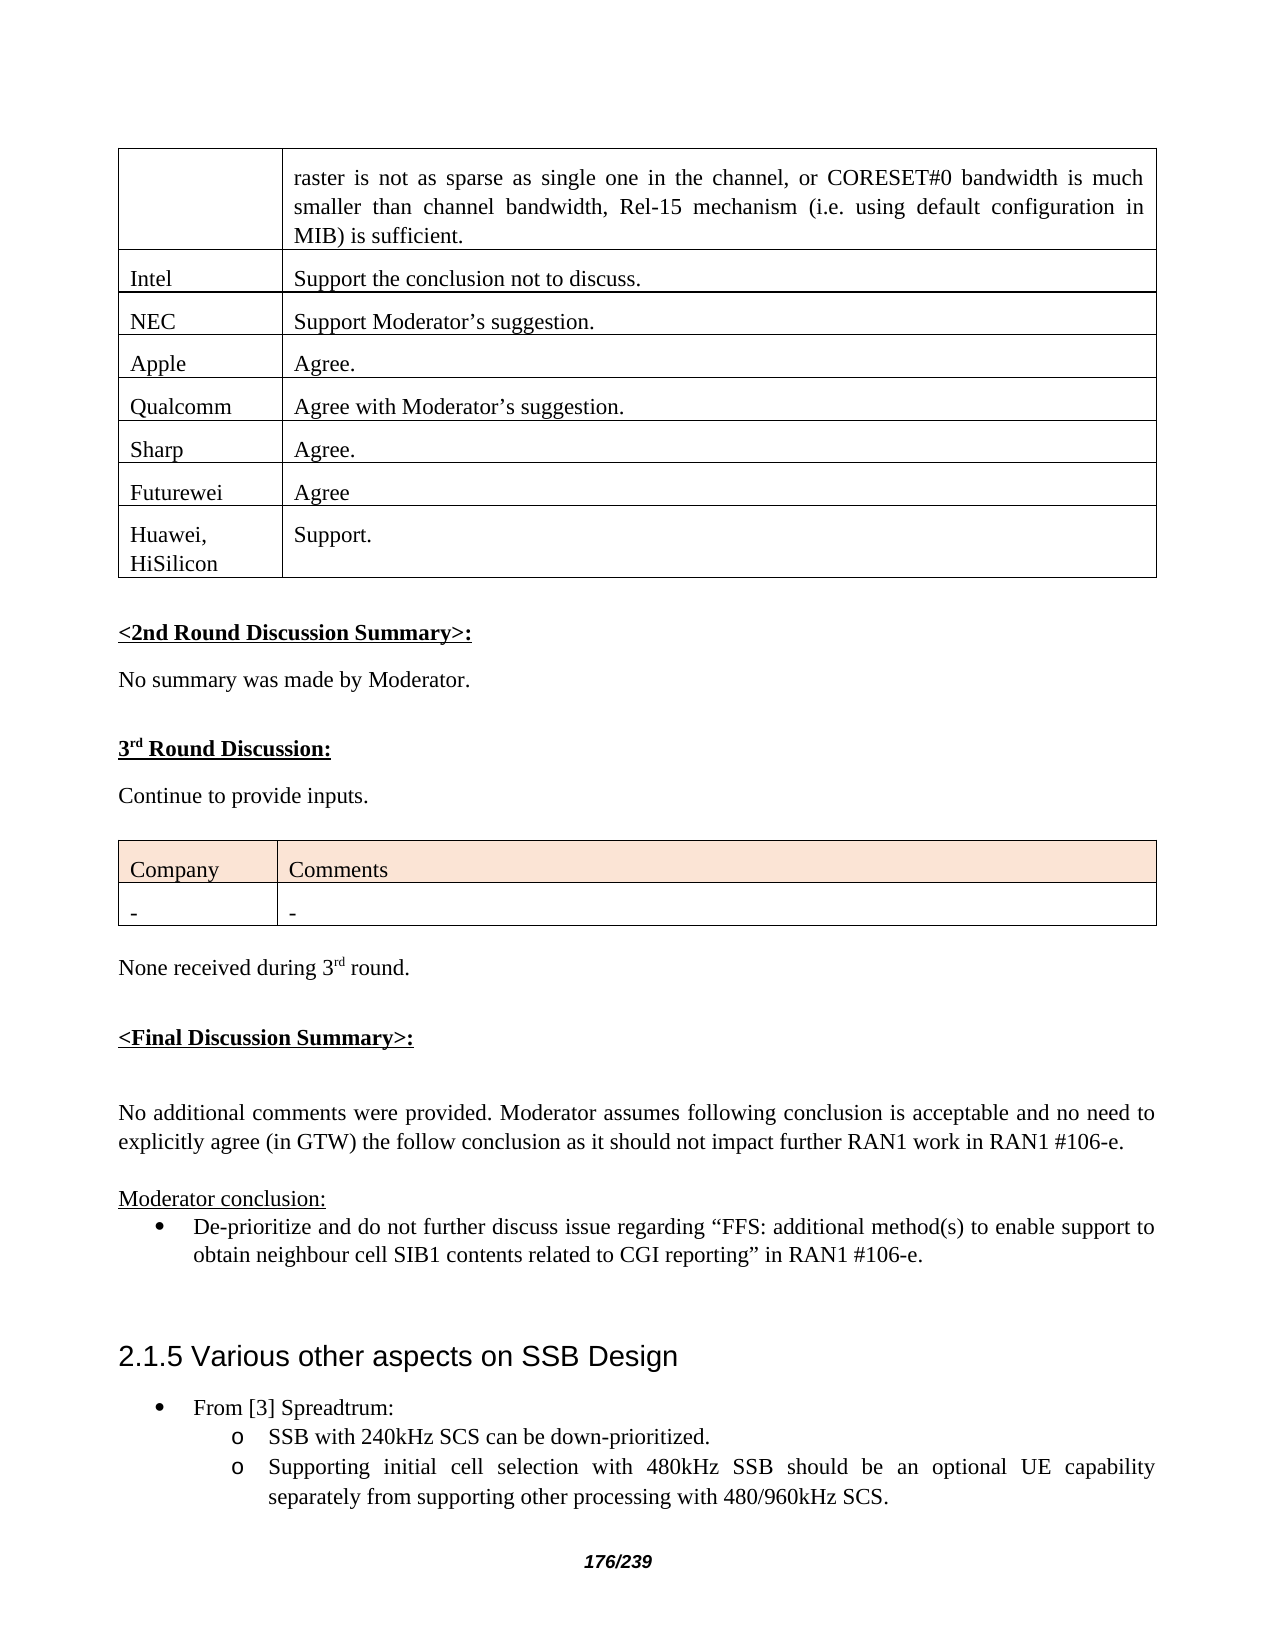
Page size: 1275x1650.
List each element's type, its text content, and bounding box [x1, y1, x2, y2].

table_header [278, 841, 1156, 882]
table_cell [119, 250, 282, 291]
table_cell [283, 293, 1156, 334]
text No summary was made by Moderator. [118, 666, 1157, 692]
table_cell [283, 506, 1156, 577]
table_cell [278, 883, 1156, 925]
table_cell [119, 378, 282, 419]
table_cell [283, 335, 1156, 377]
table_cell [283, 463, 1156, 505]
text None received during 3rd round. [118, 954, 1157, 981]
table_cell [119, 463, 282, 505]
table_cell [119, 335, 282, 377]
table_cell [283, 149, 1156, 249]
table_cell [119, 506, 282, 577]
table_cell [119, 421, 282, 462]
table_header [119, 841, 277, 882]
list From [3] Spreadtrum: [156, 1394, 1157, 1421]
text Moderator conclusion: [118, 1185, 1157, 1211]
text Continue to provide inputs. [118, 783, 1157, 809]
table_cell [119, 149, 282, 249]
subtitle 3rd Round Discussion: [118, 735, 1157, 762]
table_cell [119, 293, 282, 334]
text No additional comments were provided. Moderator assumes following conclusion is acceptable and no need to explicitly agree (in GTW) the follow conclusion as it should not impact further RAN1 work in RAN1 #106-e. [118, 1099, 1157, 1154]
subtitle 2.1.5 Various other aspects on SSB Design [118, 1339, 1157, 1373]
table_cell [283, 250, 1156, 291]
subtitle <Final Discussion Summary>: [118, 1024, 1157, 1050]
subtitle <2nd Round Discussion Summary>: [118, 619, 1157, 645]
list De-prioritize and do not further discuss issue regarding “FFS: additional method(s) to enable support to obtain neighbour cell SIB1 contents related to CGI reporting” in RAN1 #106-e. [156, 1213, 1157, 1268]
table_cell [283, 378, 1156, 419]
list SSB with 240kHz SCS can be down-prioritized. [231, 1423, 1157, 1451]
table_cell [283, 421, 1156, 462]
list Supporting initial cell selection with 480kHz SSB should be an optional UE capability separately from supporting other processing with 480/960kHz SCS. [231, 1453, 1157, 1510]
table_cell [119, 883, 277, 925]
